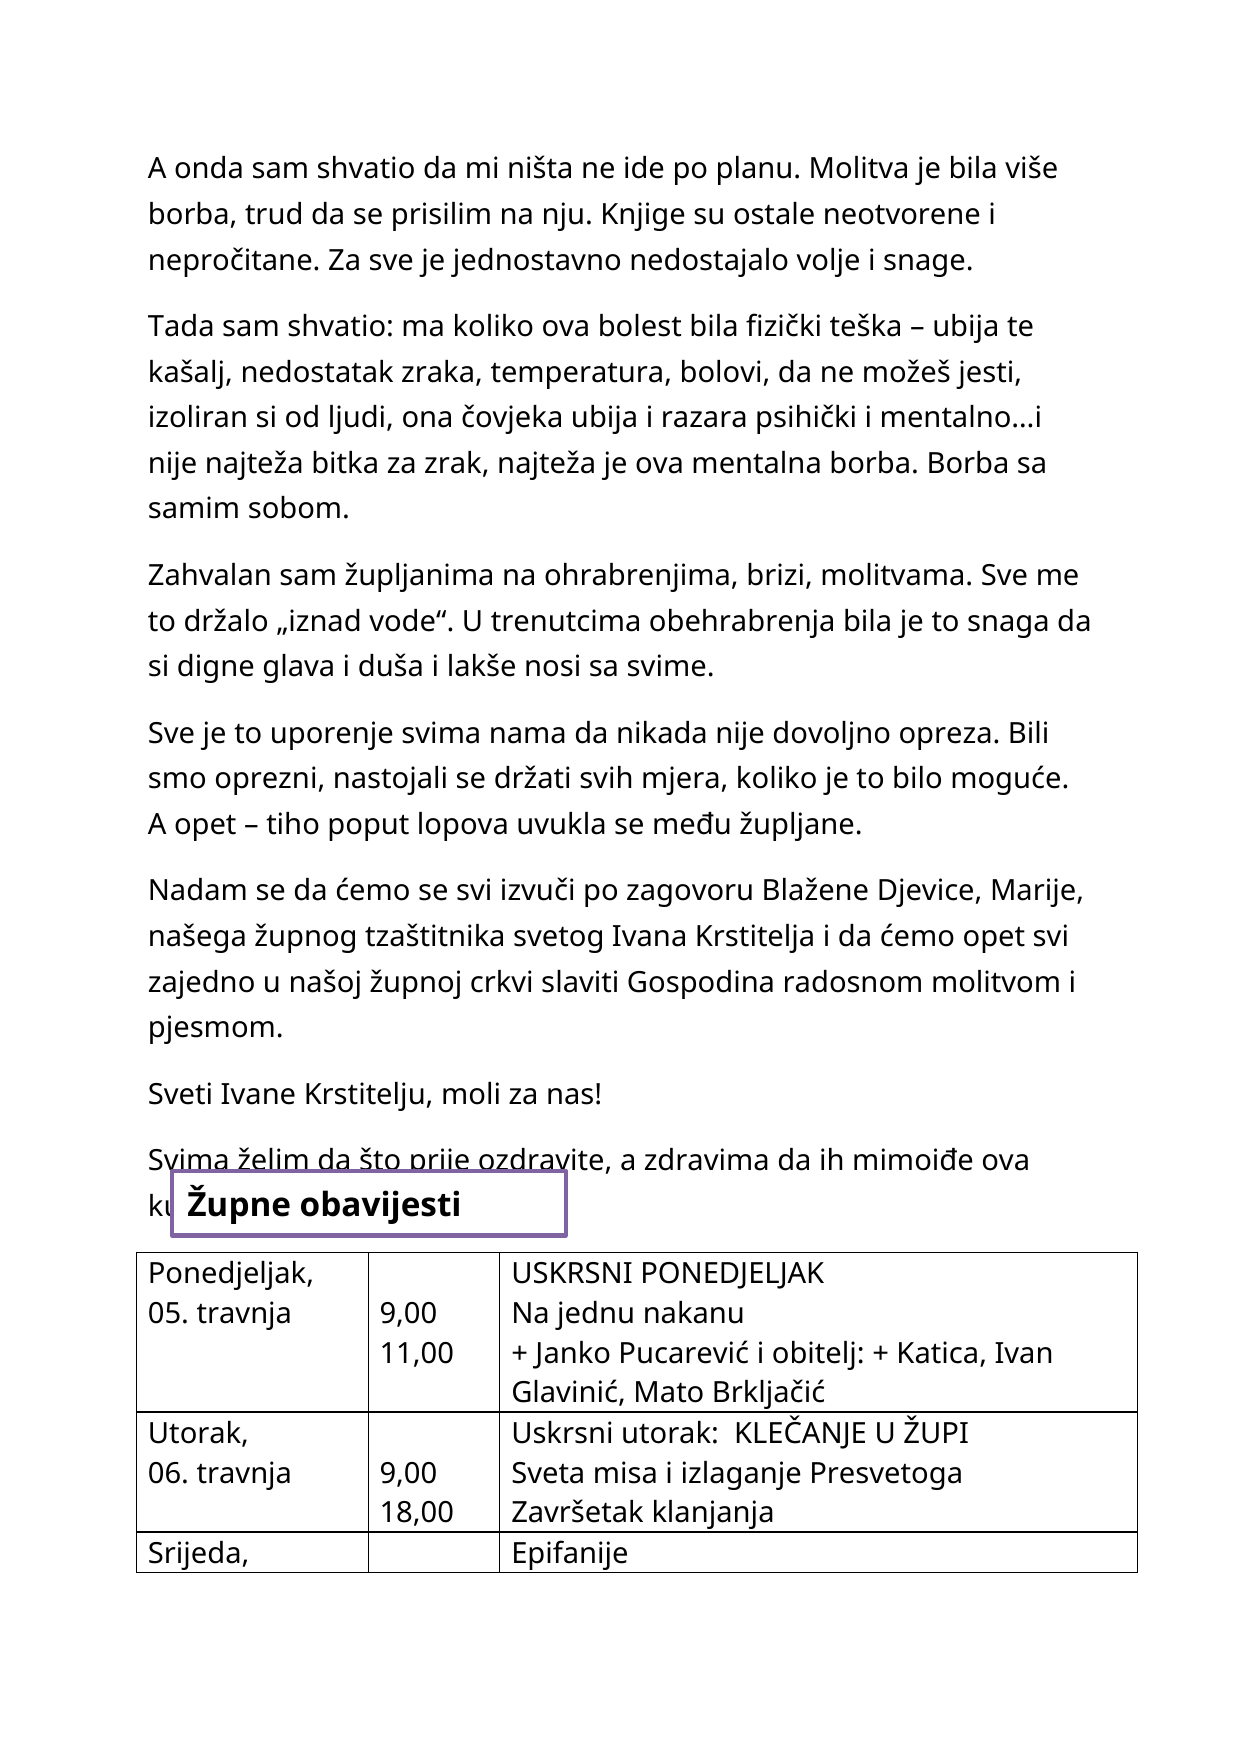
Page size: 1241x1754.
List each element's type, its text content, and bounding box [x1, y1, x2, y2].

table_cell Utorak, 06. travnja [137, 1413, 368, 1531]
text Nadam se da ćemo se svi izvuči po zagovoru Blažene Djevice, Marije, našega župnog tzaštitnika svetog Ivana Krstitelja i da ćemo opet svi zajedno u našoj župnoj crkvi slaviti Gospodina radosnom molitvom i pjesmom. [148, 870, 1093, 1046]
table_header 9,00 11,00 [369, 1253, 499, 1411]
text Sve je to uporenje svima nama da nikada nije dovoljno opreza. Bili smo oprezni, nastojali se držati svih mjera, koliko je to bilo moguće. A opet – tiho poput lopova uvukla se među župljane. [148, 712, 1093, 843]
table_header Ponedjeljak, 05. travnja [137, 1253, 368, 1411]
table_cell Epifanije [500, 1533, 1137, 1572]
table_cell Uskrsni utorak: KLEČANJE U ŽUPI Sveta misa i izlaganje Presvetoga Završetak klanjanja [500, 1413, 1137, 1531]
text Svima želim da što prije ozdravite, a zdravima da ih mimoiđe ova kušnja! [148, 1139, 1093, 1225]
table_cell [369, 1533, 499, 1572]
text Sveti Ivane Krstitelju, moli za nas! [148, 1073, 1093, 1113]
table_cell Srijeda, 07.travnja [137, 1533, 368, 1572]
text Tada sam shvatio: ma koliko ova bolest bila fizički teška – ubija te kašalj, nedostatak zraka, temperatura, bolovi, da ne možeš jesti, izoliran si od ljudi, ona čovjeka ubija i razara psihički i mentalno…i nije najteža bitka za zrak, najteža je ova mentalna borba. Borba sa samim sobom. [148, 305, 1093, 527]
text A onda sam shvatio da mi ništa ne ide po planu. Molitva je bila više borba, trud da se prisilim na nju. Knjige su ostale neotvorene i nepročitane. Za sve je jednostavno nedostajalo volje i snage. [148, 148, 1093, 278]
text Zahvalan sam župljanima na ohrabrenjima, brizi, molitvama. Sve me to držalo „iznad vode“. U trenutcima obehrabrenja bila je to snaga da si digne glava i duša i lakše nosi sa svime. [148, 554, 1093, 685]
table_header USKRSNI PONEDJELJAK Na jednu nakanu + Janko Pucarević i obitelj: + Katica, Ivan Glavinić, Mato Brkljačić [500, 1253, 1137, 1411]
table_cell 9,00 18,00 [369, 1413, 499, 1531]
